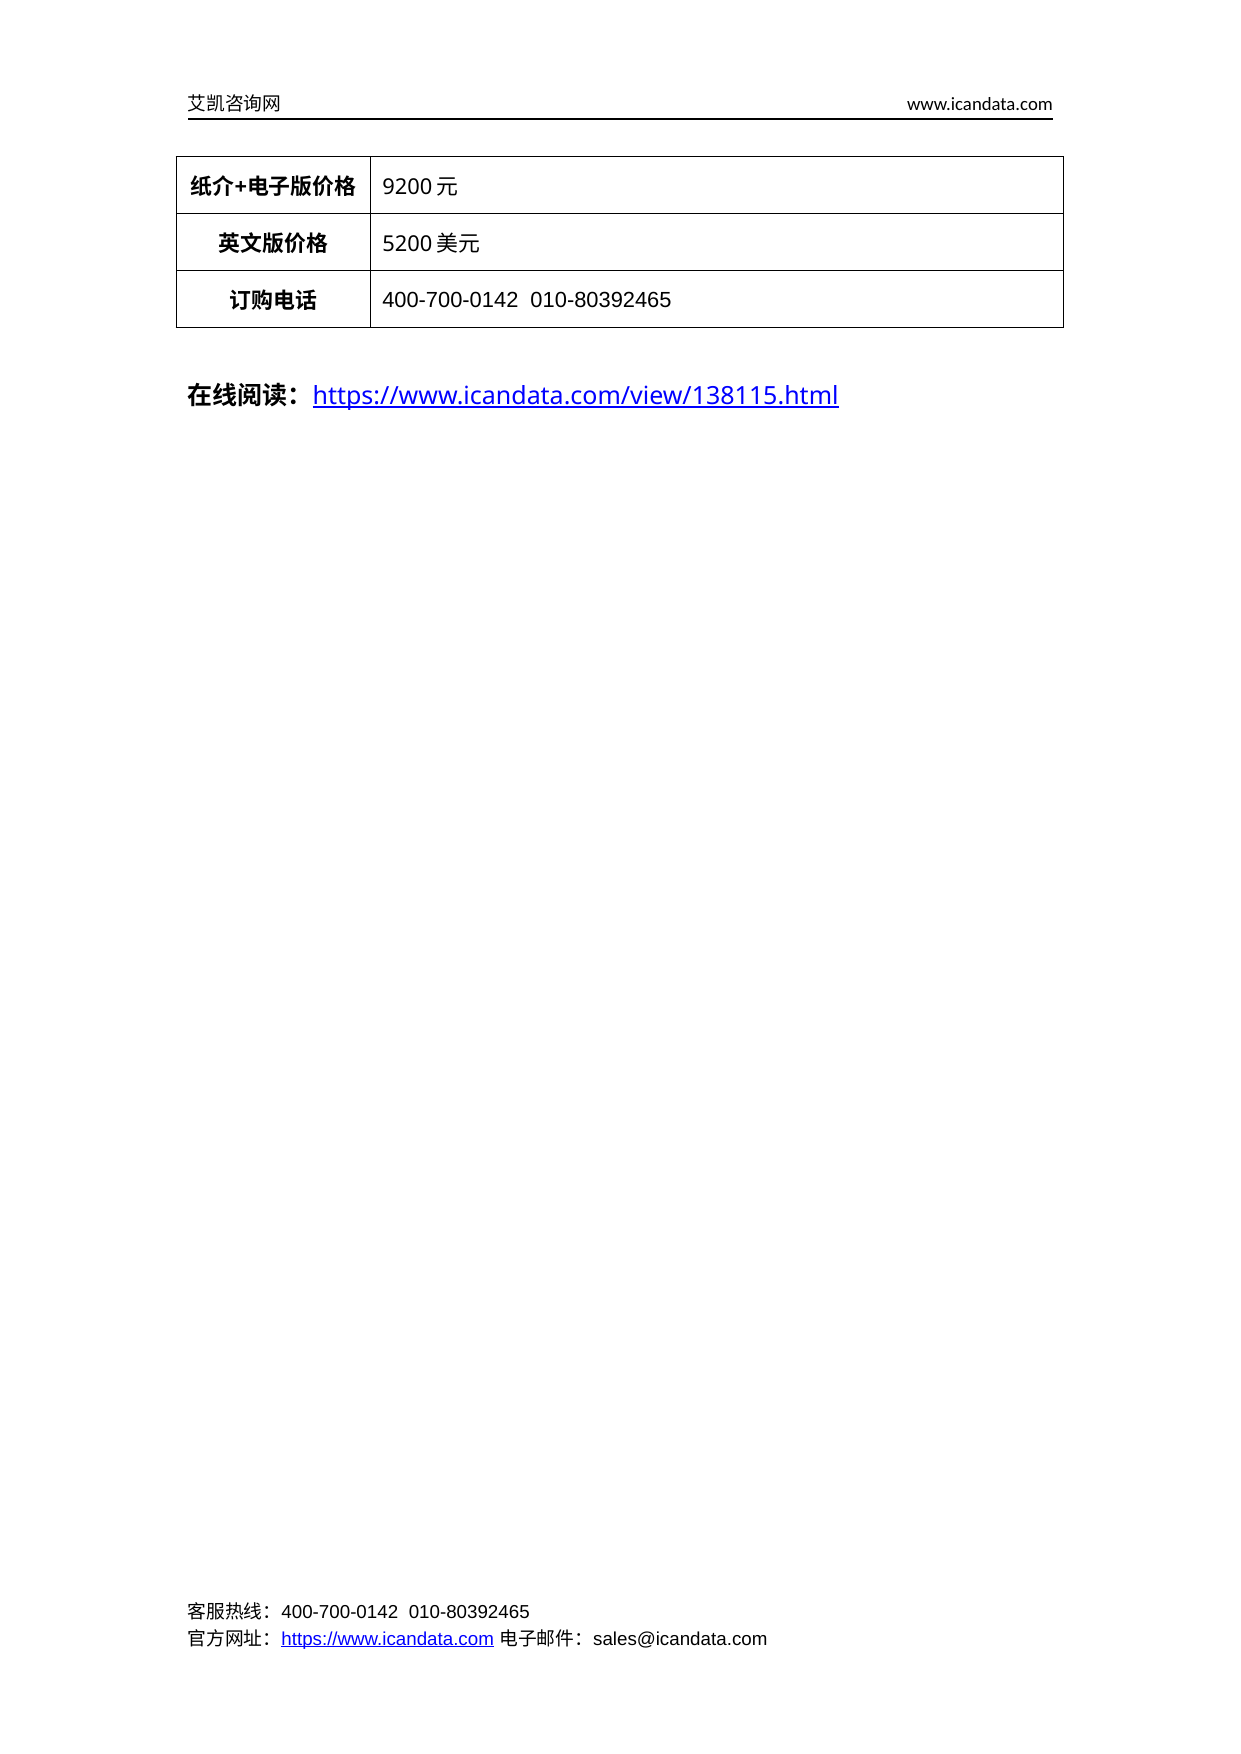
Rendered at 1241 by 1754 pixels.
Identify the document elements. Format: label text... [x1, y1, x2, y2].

table_cell 400-700-0142 010-80392465 [371, 271, 1063, 327]
table_cell 5200美元 [371, 214, 1063, 270]
text 在线阅读：https://www.icandata.com/view/138115.html [187, 361, 1053, 426]
table_cell 订购电话 [177, 271, 370, 327]
table_cell 纸介+电子版价格 [177, 157, 370, 213]
table_cell 英文版价格 [177, 214, 370, 270]
table_cell 9200元 [371, 157, 1063, 213]
